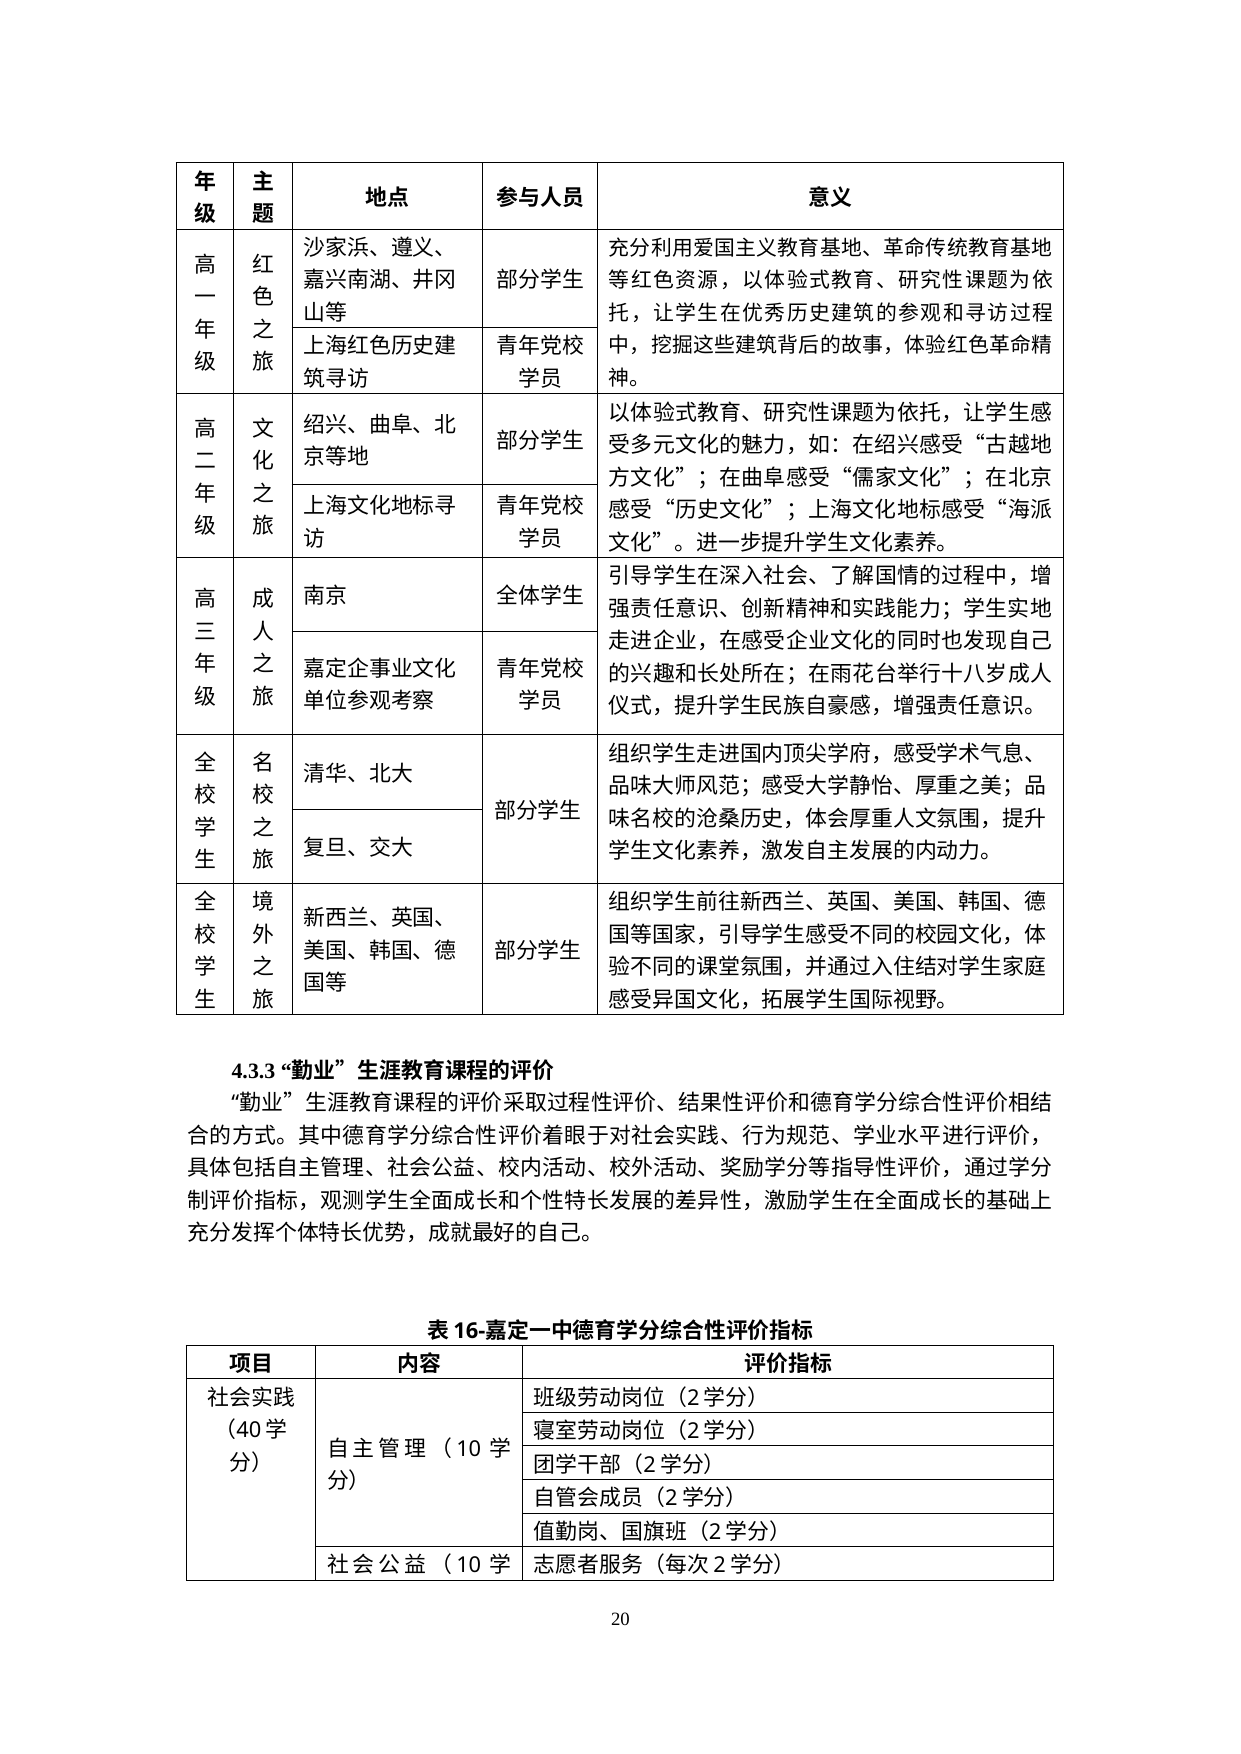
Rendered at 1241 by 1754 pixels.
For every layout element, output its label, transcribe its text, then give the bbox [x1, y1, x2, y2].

table_cell 寝室劳动岗位（2学分） [523, 1413, 1053, 1445]
table_cell 青年党校学员 [483, 485, 597, 557]
subtitle 4.3.3 “勤业”生涯教育课程的评价 [187, 1052, 1053, 1085]
table_cell 青年党校学员 [483, 632, 597, 734]
table_cell 组织学生前往新西兰、英国、美国、韩国、德国等国家，引导学生感受不同的校园文化，体验不同的课堂氛围，并通过入住结对学生家庭感受异国文化，拓展学生国际视野。 [598, 884, 1063, 1014]
table_cell 上海文化地标寻访 [293, 485, 482, 557]
table_header 内容 [316, 1346, 522, 1378]
table_header 参与人员 [483, 163, 597, 228]
table_cell 清华、北大 [293, 735, 482, 808]
table_header 评价指标 [523, 1346, 1053, 1378]
table_cell 部分学生 [483, 735, 597, 883]
table_cell 部分学生 [483, 394, 597, 484]
table_cell 全校学生 [177, 735, 233, 883]
table_cell 组织学生走进国内顶尖学府，感受学术气息、品味大师风范；感受大学静怡、厚重之美；品味名校的沧桑历史，体会厚重人文氛围，提升学生文化素养，激发自主发展的内动力。 [598, 735, 1063, 883]
table_cell 上海红色历史建筑寻访 [293, 328, 482, 393]
table_cell 以体验式教育、研究性课题为依托，让学生感受多元文化的魅力，如：在绍兴感受“古越地方文化”；在曲阜感受“儒家文化”；在北京感受“历史文化”；上海文化地标感受“海派文化”。进一步提升学生文化素养。 [598, 394, 1063, 557]
table_cell 南京 [293, 558, 482, 631]
table_cell 高二年级 [177, 394, 233, 557]
table_cell 团学干部（2学分） [523, 1446, 1053, 1479]
table_cell 境外之旅 [234, 884, 292, 1014]
table_cell 社会公益（10学分） [316, 1547, 522, 1579]
table_cell 名校之旅 [234, 735, 292, 883]
text 表16-嘉定一中德育学分综合性评价指标 [187, 1312, 1053, 1345]
table_cell 成人之旅 [234, 558, 292, 734]
table_cell 嘉定企事业文化单位参观考察 [293, 632, 482, 734]
table_cell 班级劳动岗位（2学分） [523, 1379, 1053, 1412]
table_cell 绍兴、曲阜、北京等地 [293, 394, 482, 484]
table_cell 复旦、交大 [293, 810, 482, 883]
table_cell 引导学生在深入社会、了解国情的过程中，增强责任意识、创新精神和实践能力；学生实地走进企业，在感受企业文化的同时也发现自己的兴趣和长处所在；在雨花台举行十八岁成人仪式，提升学生民族自豪感，增强责任意识。 [598, 558, 1063, 734]
table_cell 部分学生 [483, 884, 597, 1014]
table_cell 青年党校学员 [483, 328, 597, 393]
table_header 主题 [234, 163, 292, 228]
table_cell 部分学生 [483, 230, 597, 327]
table_header 项目 [187, 1346, 315, 1378]
table_cell 全校学生 [177, 884, 233, 1014]
table_cell 自主管理（10学分） [316, 1379, 522, 1546]
table_cell 高三年级 [177, 558, 233, 734]
table_cell 值勤岗、国旗班（2学分） [523, 1514, 1053, 1546]
table_cell 文化之旅 [234, 394, 292, 557]
table_header 意义 [598, 163, 1063, 228]
table_cell 新西兰、英国、美国、韩国、德国等 [293, 884, 482, 1014]
table_cell 沙家浜、遵义、嘉兴南湖、井冈山等 [293, 230, 482, 327]
text “勤业”生涯教育课程的评价采取过程性评价、结果性评价和德育学分综合性评价相结合的方式。其中德育学分综合性评价着眼于对社会实践、行为规范、学业水平进行评价，具体包括自主管理、社会公益、校内活动、校外活动、奖励学分等指导性评价，通过学分制评价指标，观测学生全面成长和个性特长发展的差异性，激励学生在全面成长的基础上充分发挥个体特长优势，成就最好的自己。 [187, 1085, 1053, 1247]
table_header 地点 [293, 163, 482, 228]
table_cell 红色之旅 [234, 230, 292, 393]
table_cell 高一年级 [177, 230, 233, 393]
table_cell 社会实践 （40学分） [187, 1379, 315, 1579]
table_cell 志愿者服务（每次2学分） [523, 1547, 1053, 1579]
table_cell 充分利用爱国主义教育基地、革命传统教育基地等红色资源，以体验式教育、研究性课题为依托，让学生在优秀历史建筑的参观和寻访过程中，挖掘这些建筑背后的故事，体验红色革命精神。 [598, 230, 1063, 393]
table_cell 自管会成员（2学分） [523, 1480, 1053, 1512]
table_cell 全体学生 [483, 558, 597, 631]
table_header 年级 [177, 163, 233, 228]
